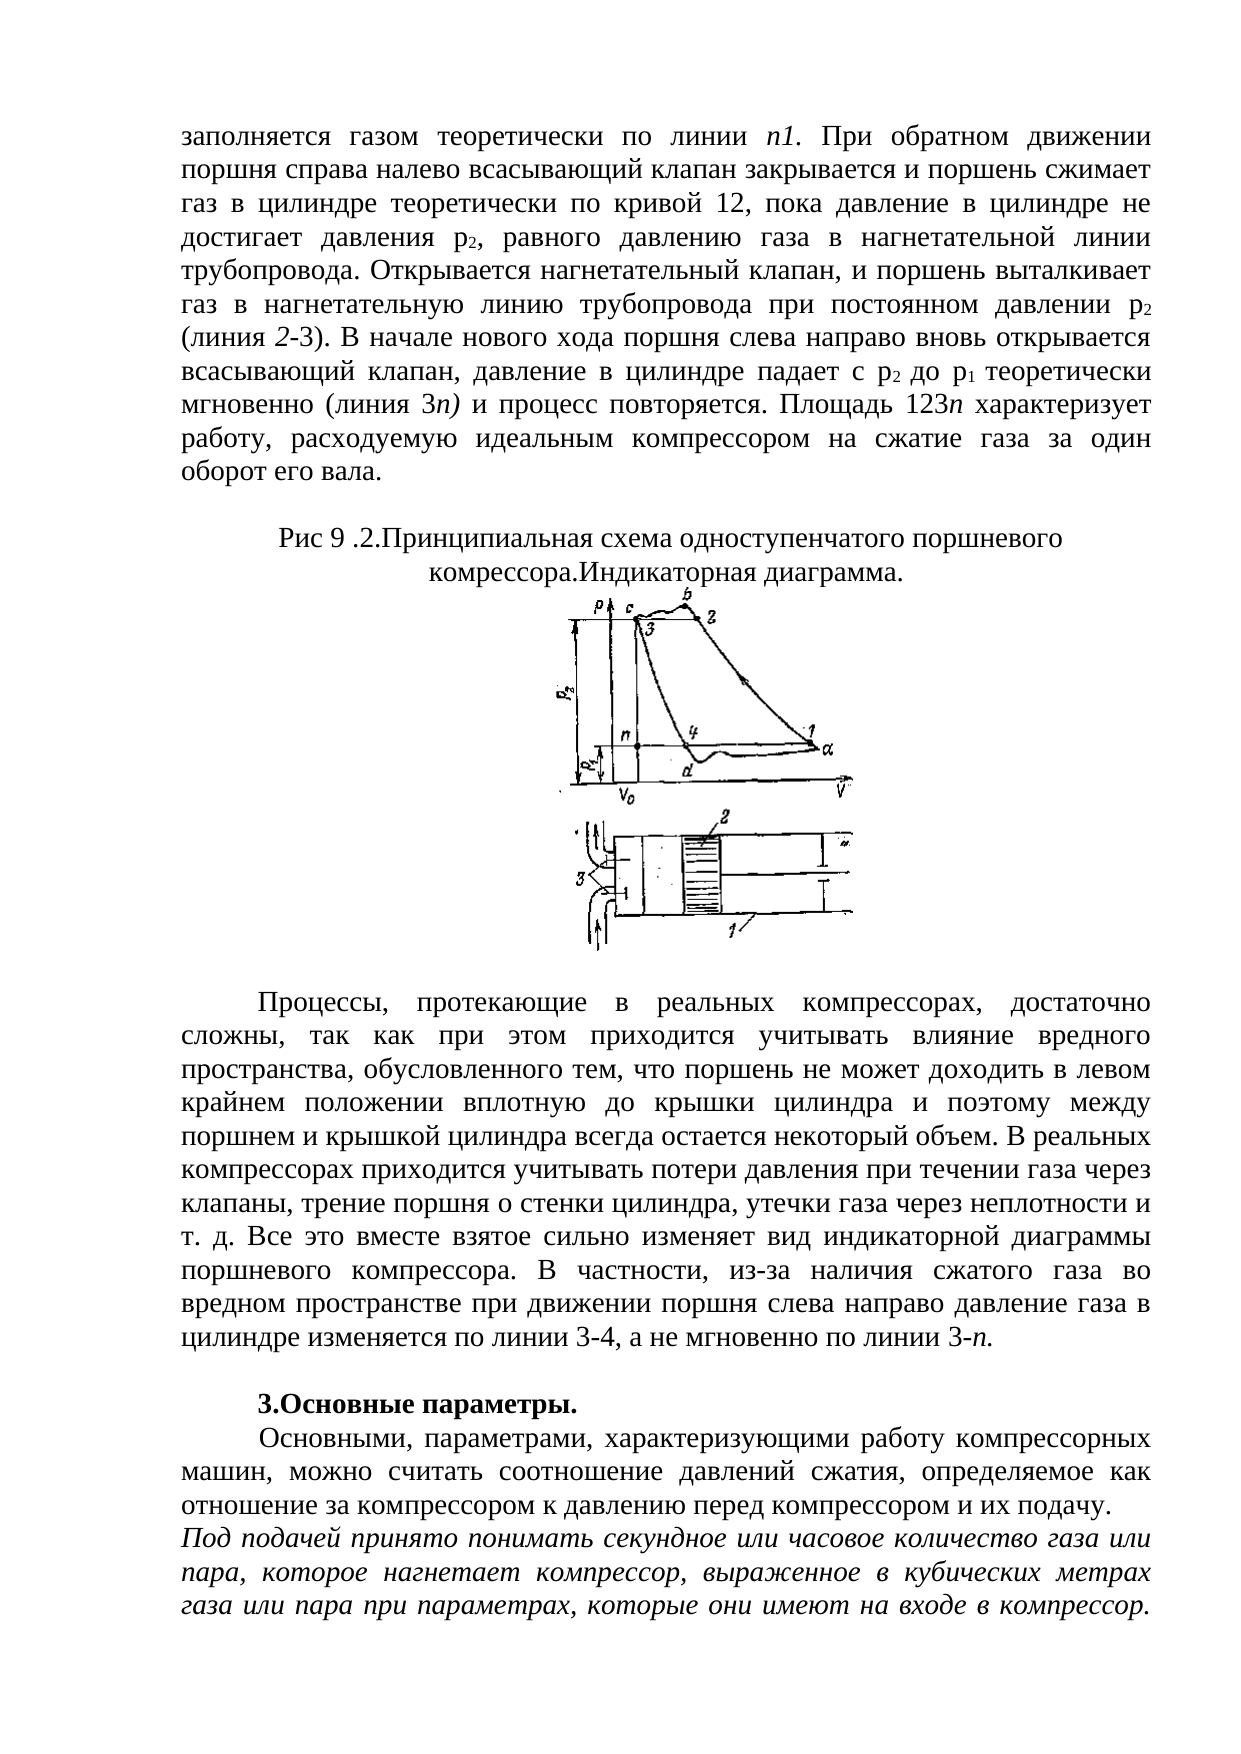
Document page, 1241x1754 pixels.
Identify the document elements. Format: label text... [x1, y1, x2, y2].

text Рис 9 .2.Принципиальная схема одноступенчатого поршневого комрессора.Индикаторная диаграмма. [181, 521, 1152, 588]
text Основными, параметрами, характеризующими работу компрессорных машин, можно считать соотношение давлений сжатия, определяемое как отношение за компрессором к давлению перед компрессором и их подачу. [181, 1420, 1152, 1520]
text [181, 1520, 1152, 1621]
picture [556, 587, 853, 951]
text Процессы, протекающие в реальных компрессорах, достаточно сложны, так как при этом приходится учитывать влияние вредного пространства, обусловленного тем, что поршень не может доходить в левом крайнем положении вплотную до крышки цилиндра и поэтому между поршнем и крышкой цилиндра всегда остается некоторый объем. В реальных компрессорах приходится учитывать потери давления при течении газа через клапаны, трение поршня о стенки цилиндра, утечки газа через неплотности и т. д. Все это вместе взятое сильно изменяет вид индикаторной диаграммы поршневого компрессора. В частности, из-за наличия сжатого газа во вредном пространстве при движении поршня слева направо давление газа в цилиндре изменяется по линии 3-4, а не мгновенно по линии 3-п. [181, 984, 1152, 1353]
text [181, 118, 1152, 487]
text 3.Основные параметры. [181, 1386, 1152, 1420]
